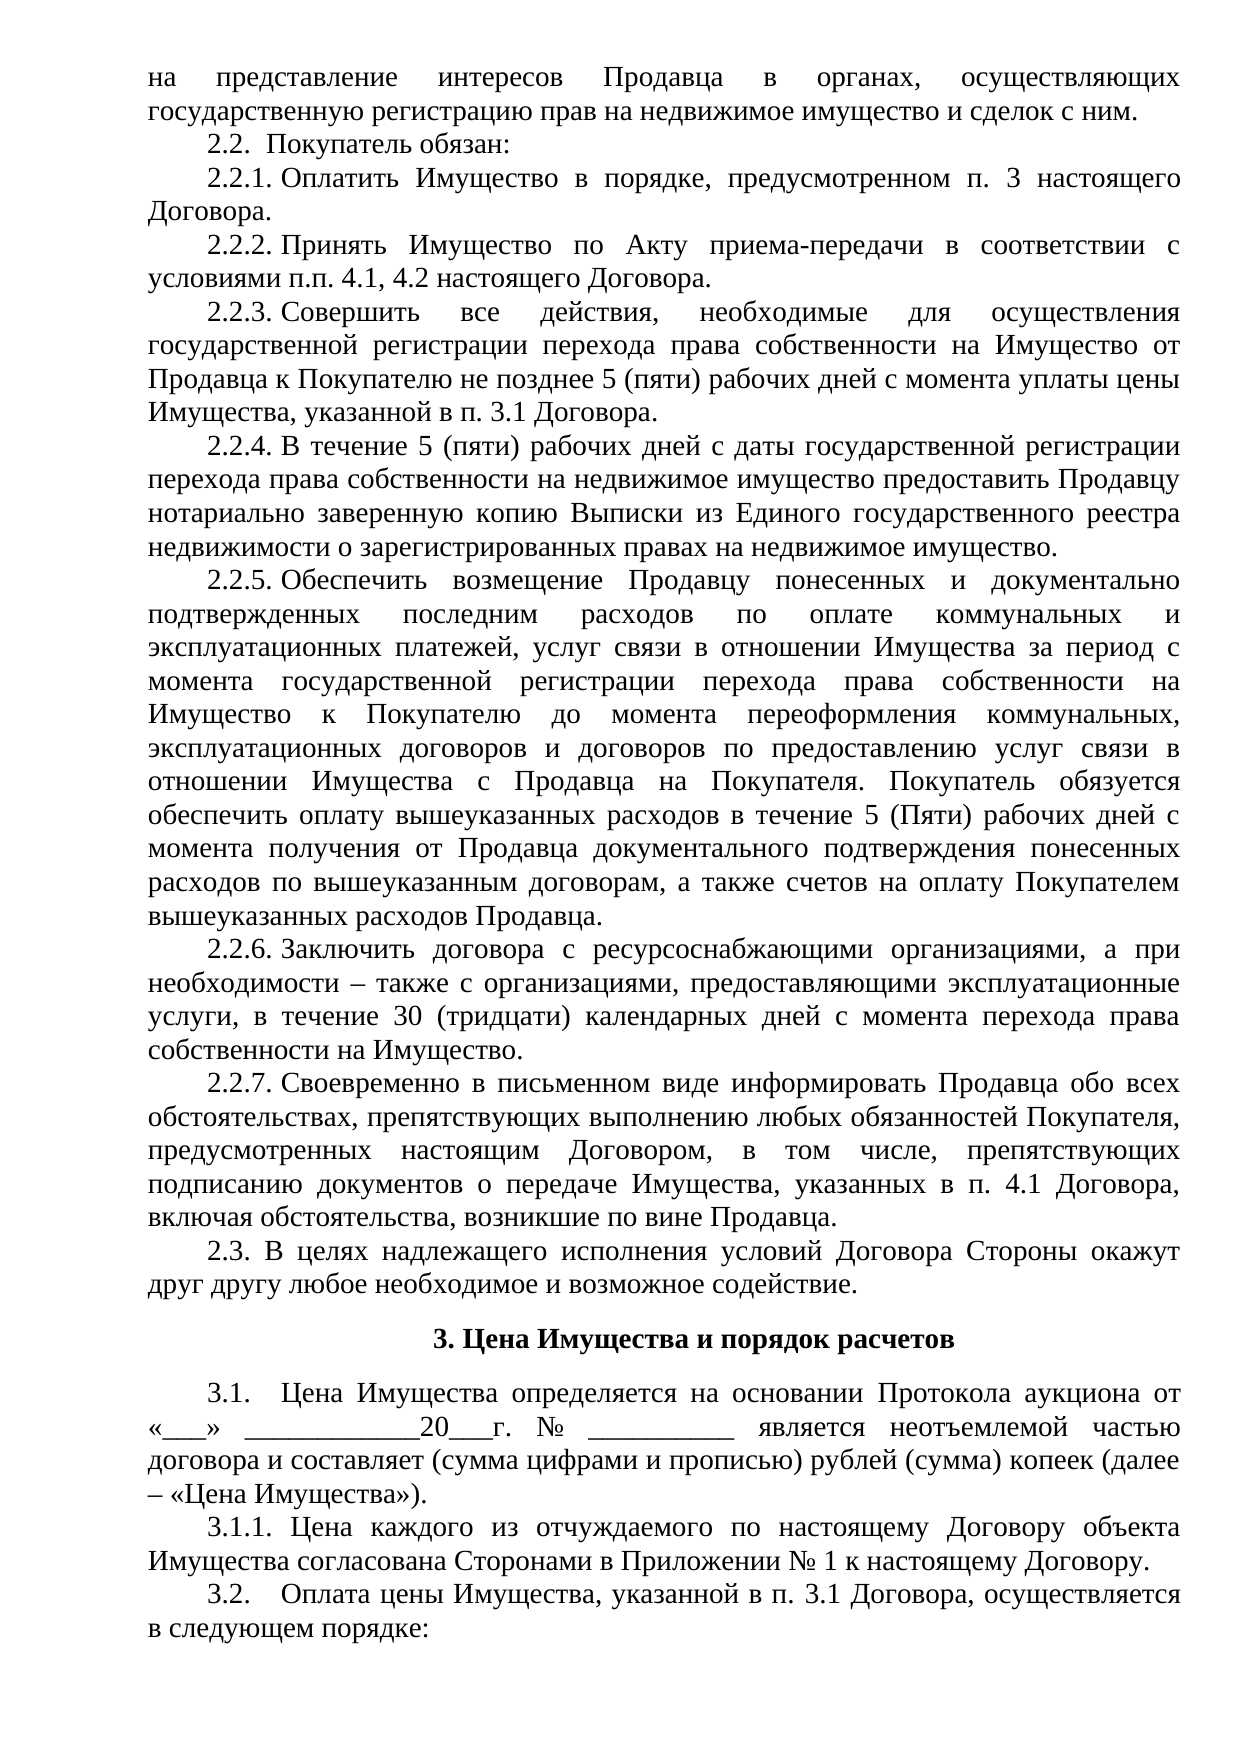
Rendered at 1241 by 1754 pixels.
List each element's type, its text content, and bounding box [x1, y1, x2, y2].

list В течение 5 (пяти) рабочих дней с даты государственной регистрации перехода права собственности на недвижимое имущество предоставить Продавцу нотариально заверенную копию Выписки из Единого государственного реестра недвижимости о зарегистрированных правах на недвижимое имущество. [148, 428, 1181, 562]
list Заключить договора с ресурсоснабжающими организациями, а при необходимости – также с организациями, предоставляющими эксплуатационные услуги, в течение 30 (тридцати) календарных дней с момента перехода права собственности на Имущество. [148, 931, 1181, 1065]
list Обеспечить возмещение Продавцу понесенных и документально подтвержденных последним расходов по оплате коммунальных и эксплуатационных платежей, услуг связи в отношении Имущества за период с момента государственной регистрации перехода права собственности на Имущество к Покупателю до момента переоформления коммунальных, эксплуатационных договоров и договоров по предоставлению услуг связи в отношении Имущества с Продавца на Покупателя. Покупатель обязуется обеспечить оплату вышеуказанных расходов в течение 5 (Пяти) рабочих дней с момента получения от Продавца документального подтверждения понесенных расходов по вышеуказанным договорам, а также счетов на оплату Покупателем вышеуказанных расходов Продавца. [148, 562, 1181, 931]
list Цена Имущества определяется на основании Протокола аукциона от «___» ____________20___г. № __________ является неотъемлемой частью договора и составляет (сумма цифрами и прописью) рублей (сумма) копеек (далее – «Цена Имущества»). [148, 1375, 1181, 1509]
list Покупатель обязан: [148, 126, 1181, 160]
list Оплата цены Имущества, указанной в п. 3.1 Договора, осуществляется в следующем порядке: [148, 1577, 1181, 1644]
list Оплатить Имущество в порядке, предусмотренном п. 3 настоящего Договора. [148, 160, 1181, 227]
list Принять Имущество по Акту приема-передачи в соответствии с условиями п.п. 4.1, 4.2 настоящего Договора. [148, 227, 1181, 294]
list Своевременно в письменном виде информировать Продавца обо всех обстоятельствах, препятствующих выполнению любых обязанностей Покупателя, предусмотренных настоящим Договором, в том числе, препятствующих подписанию документов о передаче Имущества, указанных в п. 4.1 Договора, включая обстоятельства, возникшие по вине Продавца. [148, 1065, 1181, 1233]
list Совершить все действия, необходимые для осуществления государственной регистрации перехода права собственности на Имущество от Продавца к Покупателю не позднее 5 (пяти) рабочих дней с момента уплаты цены Имущества, указанной в п. 3.1 Договора. [148, 294, 1181, 428]
text 3.1.1. Цена каждого из отчуждаемого по настоящему Договору объекта Имущества согласована Сторонами в Приложении № 1 к настоящему Договору. [148, 1509, 1181, 1577]
list Цена Имущества и порядок расчетов [148, 1321, 1181, 1354]
text 2.3. В целях надлежащего исполнения условий Договора Стороны окажут друг другу любое необходимое и возможное содействие. [148, 1233, 1181, 1300]
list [148, 59, 1181, 126]
